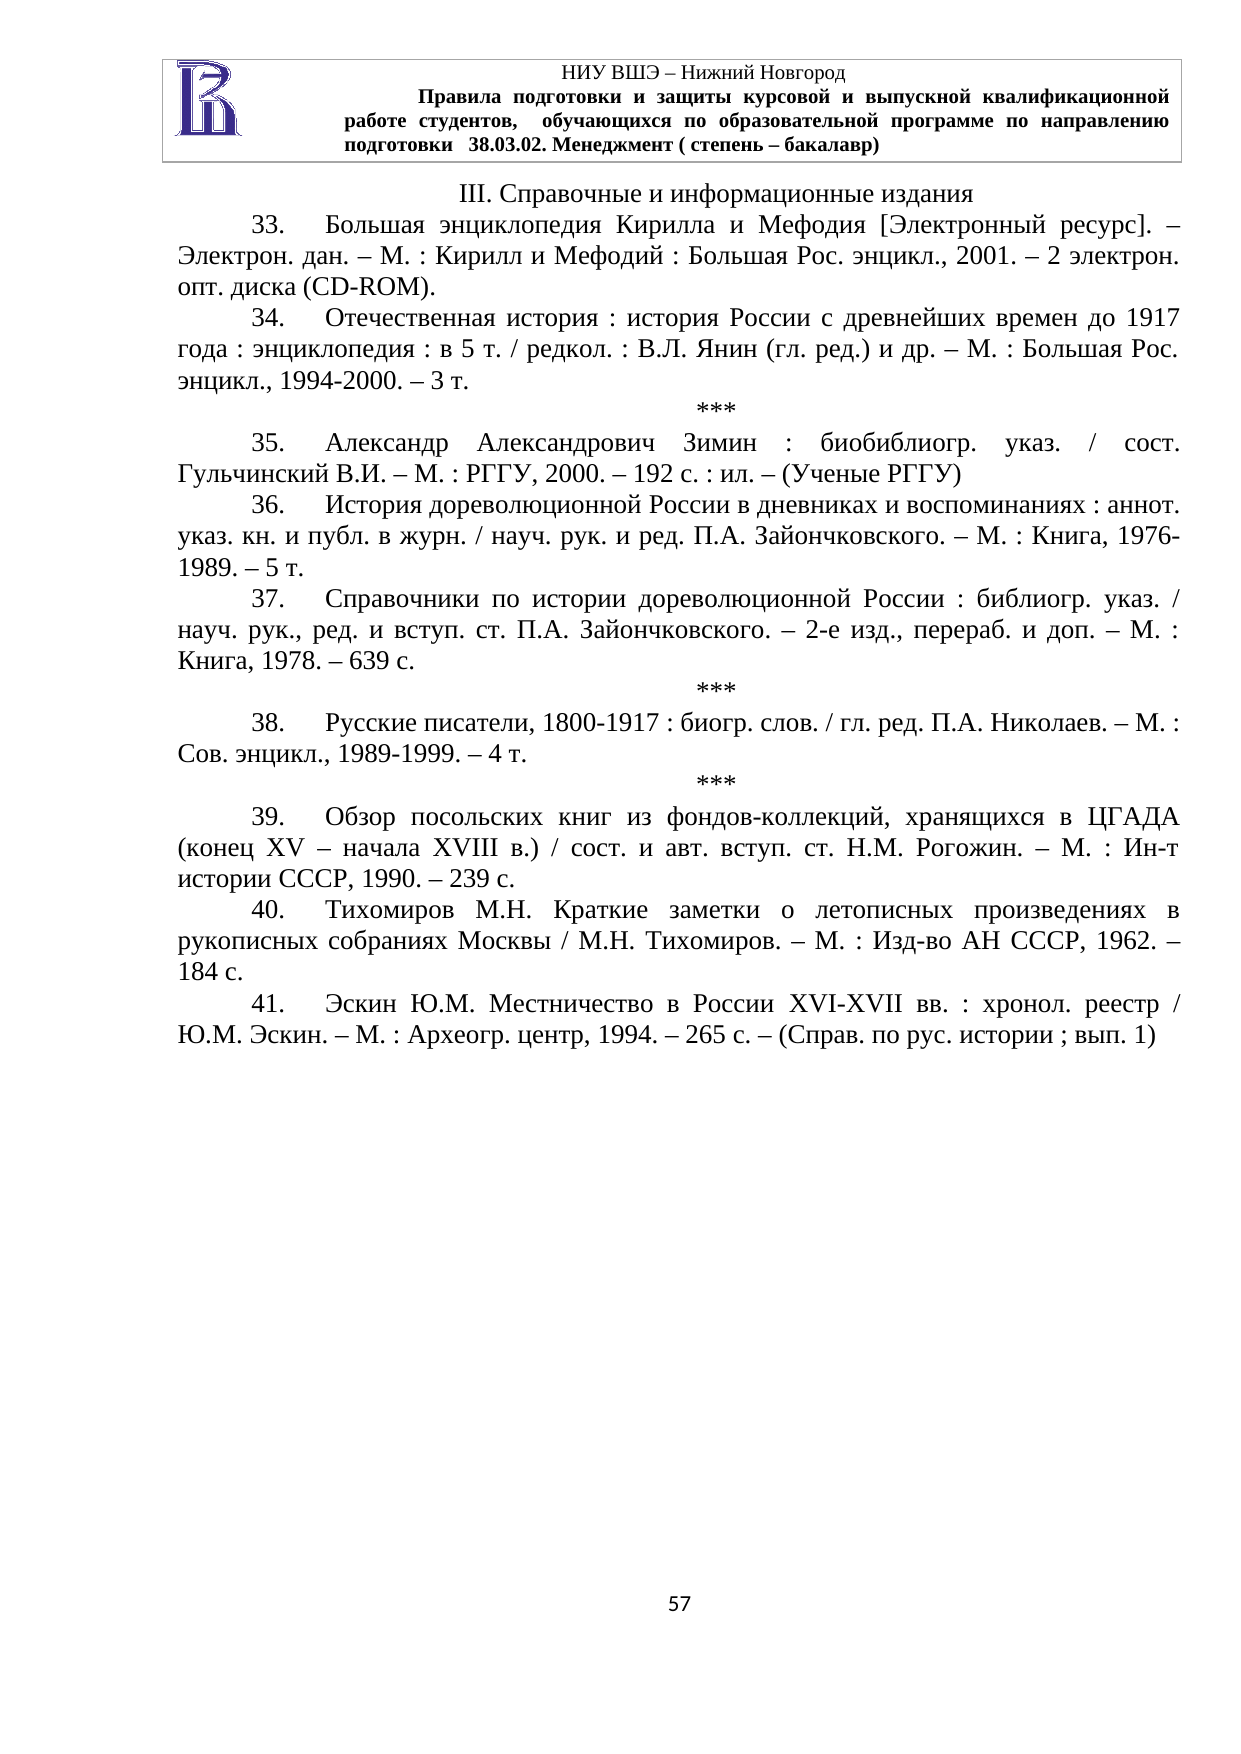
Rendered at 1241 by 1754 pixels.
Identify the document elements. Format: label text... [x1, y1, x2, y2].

list Русские писатели, 1800-1917 : биогр. слов. / гл. ред. П.А. Николаев. – М. : Сов. энцикл., 1989-1999. – 4 т. [177, 706, 1181, 769]
list Большая энциклопедия Кирилла и Мефодия [Электронный ресурс]. – Электрон. дан. – М. : Кирилл и Мефодий : Большая Рос. энцикл., 2001. – 2 электрон. опт. диска (CD-ROM). [177, 208, 1181, 301]
list Справочники по истории дореволюционной России : библиогр. указ. / науч. рук., ред. и вступ. ст. П.А. Зайончковского. – 2-е изд., перераб. и доп. – М. : Книга, 1978. – 639 с. [177, 582, 1181, 675]
list История дореволюционной России в дневниках и воспоминаниях : аннот. указ. кн. и публ. в журн. / науч. рук. и ред. П.А. Зайончковского. – М. : Книга, 1976-1989. – 5 т. [177, 488, 1181, 582]
list Александр Александрович Зимин : биобиблиогр. указ. / сост. Гульчинский В.И. – М. : РГГУ, 2000. – 192 с. : ил. – (Ученые РГГУ) [177, 426, 1181, 488]
text *** [177, 675, 1181, 706]
list Эскин Ю.М. Местничество в России XVI-XVII вв. : хронол. реестр / Ю.М. Эскин. – М. : Археогр. центр, 1994. – 265 с. – (Справ. по рус. истории ; вып. 1) [177, 987, 1181, 1049]
text *** [177, 769, 1181, 800]
picture [173, 60, 243, 136]
text III. Справочные и информационные издания [177, 177, 1181, 208]
list Тихомиров М.Н. Краткие заметки о летописных произведениях в рукописных собраниях Москвы / М.Н. Тихомиров. – М. : Изд-во АН СССР, 1962. – 184 с. [177, 893, 1181, 987]
list Отечественная история : история России с древнейших времен до 1917 года : энциклопедия : в 5 т. / редкол. : В.Л. Янин (гл. ред.) и др. – М. : Большая Рос. энцикл., 1994-2000. – 3 т. [177, 301, 1181, 395]
text *** [177, 395, 1181, 426]
list Обзор посольских книг из фондов-коллекций, хранящихся в ЦГАДА (конец XV – начала XVIII в.) / сост. и авт. вступ. ст. Н.М. Рогожин. – М. : Ин-т истории СССР, 1990. – 239 с. [177, 800, 1181, 893]
